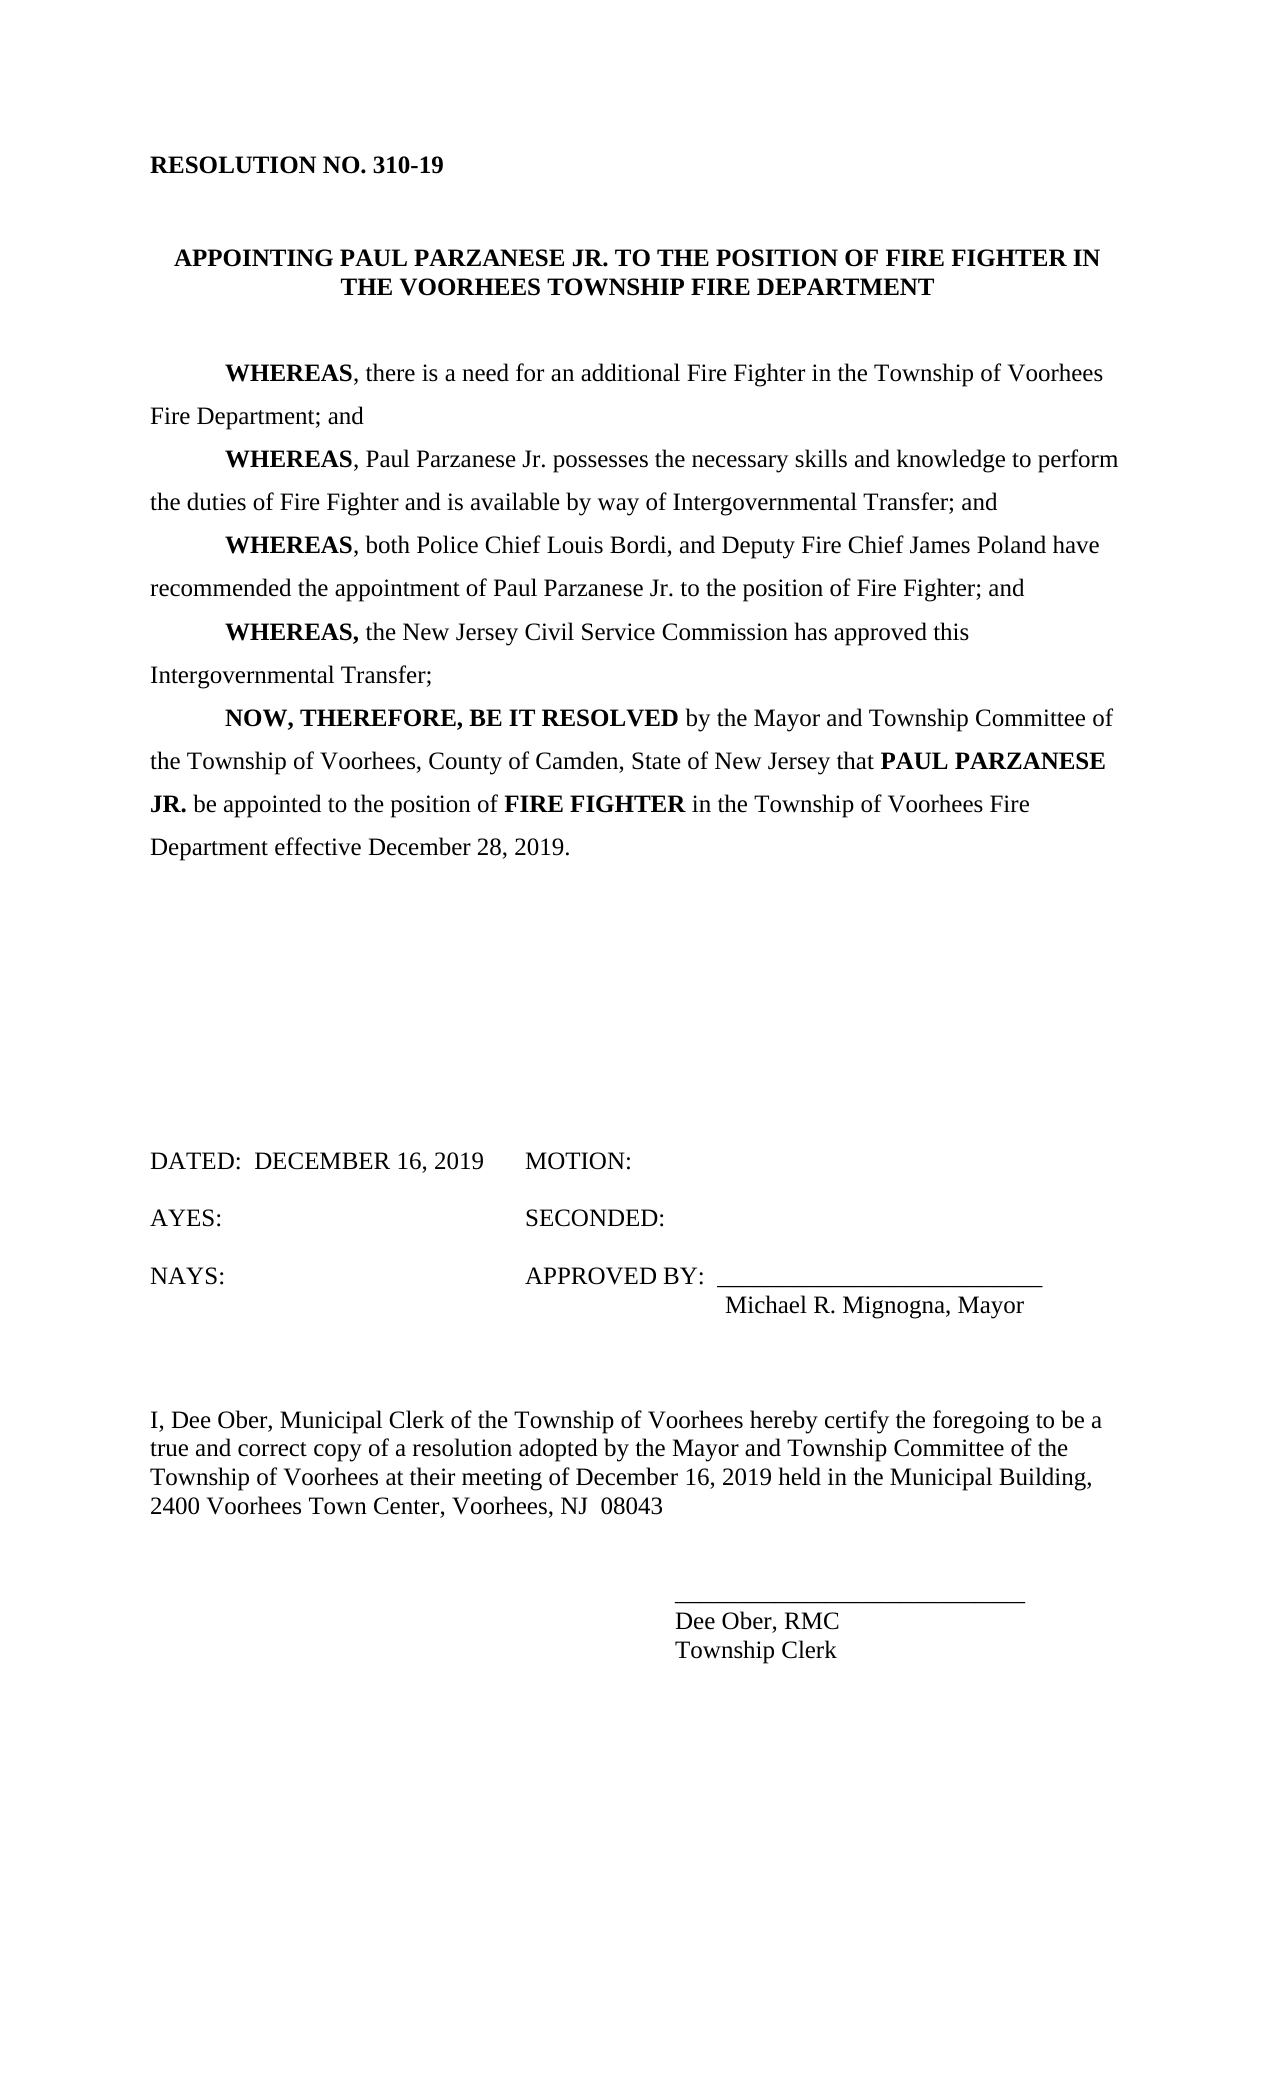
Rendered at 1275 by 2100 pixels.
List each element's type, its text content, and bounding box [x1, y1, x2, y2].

text WHEREAS, there is a need for an additional Fire Fighter in the Township of Voorhees Fire Department; and [150, 358, 1125, 430]
text Dee Ober, RMC [675, 1606, 1125, 1635]
text WHEREAS, both Police Chief Louis Bordi, and Deputy Fire Chief James Poland have recommended the appointment of Paul Parzanese Jr. to the position of Fire Fighter; and [150, 530, 1125, 602]
text WHEREAS, the New Jersey Civil Service Commission has approved this Intergovernmental Transfer; [150, 617, 1125, 688]
text I, Dee Ober, Municipal Clerk of the Township of Voorhees hereby certify the foregoing to be a true and correct copy of a resolution adopted by the Mayor and Township Committee of the Township of Voorhees at their meeting of December 16, 2019 held in the Municipal Building, 2400 Voorhees Town Center, Voorhees, NJ 08043 [150, 1405, 1125, 1520]
text NAYS: APPROVED BY: __________________________ [150, 1261, 1125, 1290]
text AYES: SECONDED: [150, 1203, 1125, 1232]
text Township Clerk [675, 1635, 1125, 1663]
text RESOLUTION NO. 310-19 [150, 150, 1125, 179]
text Michael R. Mignogna, Mayor [150, 1290, 1125, 1318]
text WHEREAS, Paul Parzanese Jr. possesses the necessary skills and knowledge to perform the duties of Fire Fighter and is available by way of Intergovernmental Transfer; and [150, 444, 1125, 516]
text APPOINTING PAUL PARZANESE JR. TO THE POSITION OF FIRE FIGHTER IN THE VOORHEES TOWNSHIP FIRE DEPARTMENT [150, 243, 1125, 300]
text ____________________________ [675, 1577, 1125, 1606]
text NOW, THEREFORE, BE IT RESOLVED by the Mayor and Township Committee of the Township of Voorhees, County of Camden, State of New Jersey that PAUL PARZANESE JR. be appointed to the position of FIRE FIGHTER in the Township of Voorhees Fire Department effective December 28, 2019. [150, 703, 1125, 861]
text DATED: DECEMBER 16, 2019 MOTION: [150, 1146, 1125, 1175]
